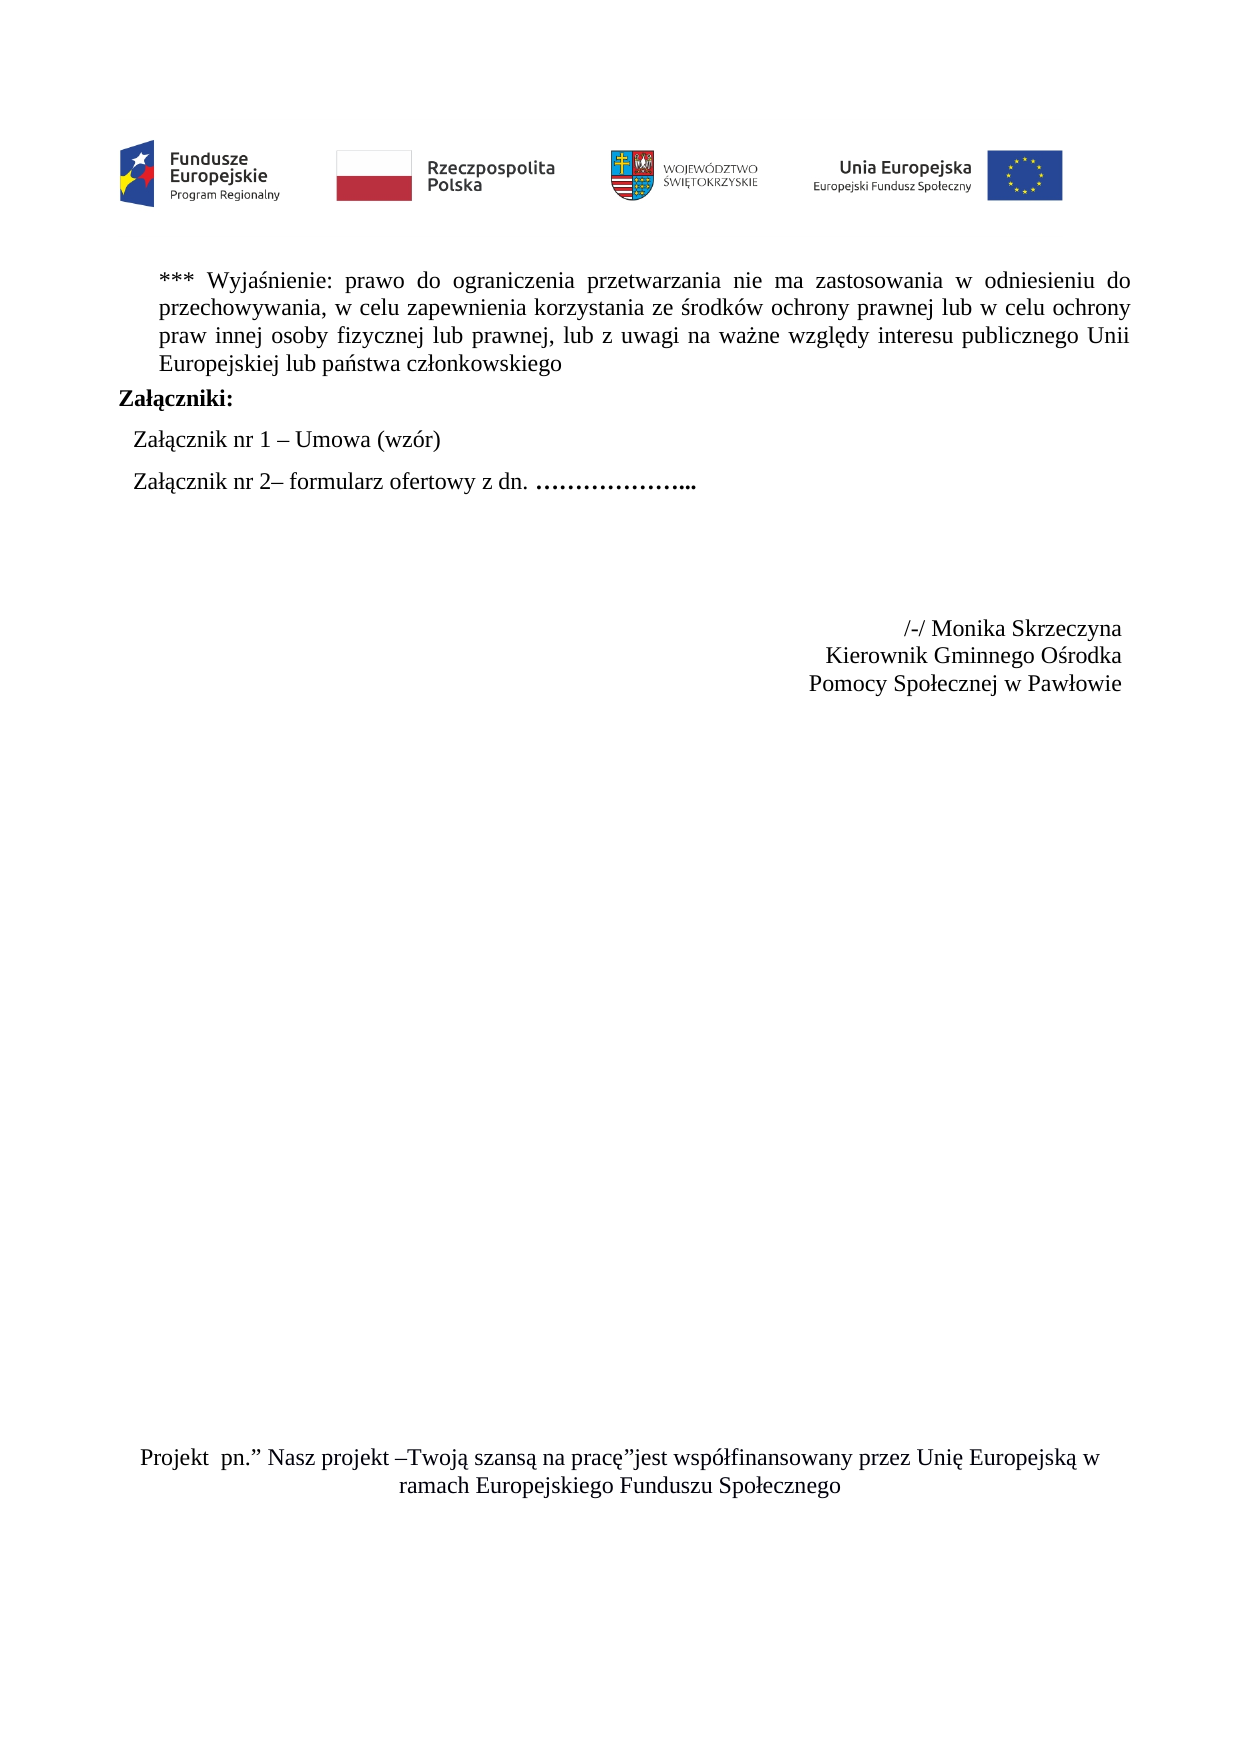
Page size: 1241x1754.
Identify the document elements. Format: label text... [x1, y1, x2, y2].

text Załącznik nr 2– formularz ofertowy z dn. ………………... [118, 467, 1122, 494]
text Załącznik nr 1 – Umowa (wzór) [118, 425, 1122, 453]
text Kierownik Gminnego Ośrodka [118, 641, 1122, 669]
text Projekt pn.” Nasz projekt –Twoją szansą na pracę”jest współfinansowany przez Unię Europejską w ramach Europejskiego Funduszu Społecznego [118, 1443, 1122, 1499]
text /-/ Monika Skrzeczyna [118, 613, 1122, 641]
picture [118, 118, 1064, 237]
text *** Wyjaśnienie: prawo do ograniczenia przetwarzania nie ma zastosowania w odniesieniu do przechowywania, w celu zapewnienia korzystania ze środków ochrony prawnej lub w celu ochrony praw innej osoby fizycznej lub prawnej, lub z uwagi na ważne względy interesu publicznego Unii Europejskiej lub państwa członkowskiego [159, 266, 1132, 376]
text Pomocy Społecznej w Pawłowie [118, 669, 1122, 696]
text Załączniki: [118, 384, 1122, 412]
